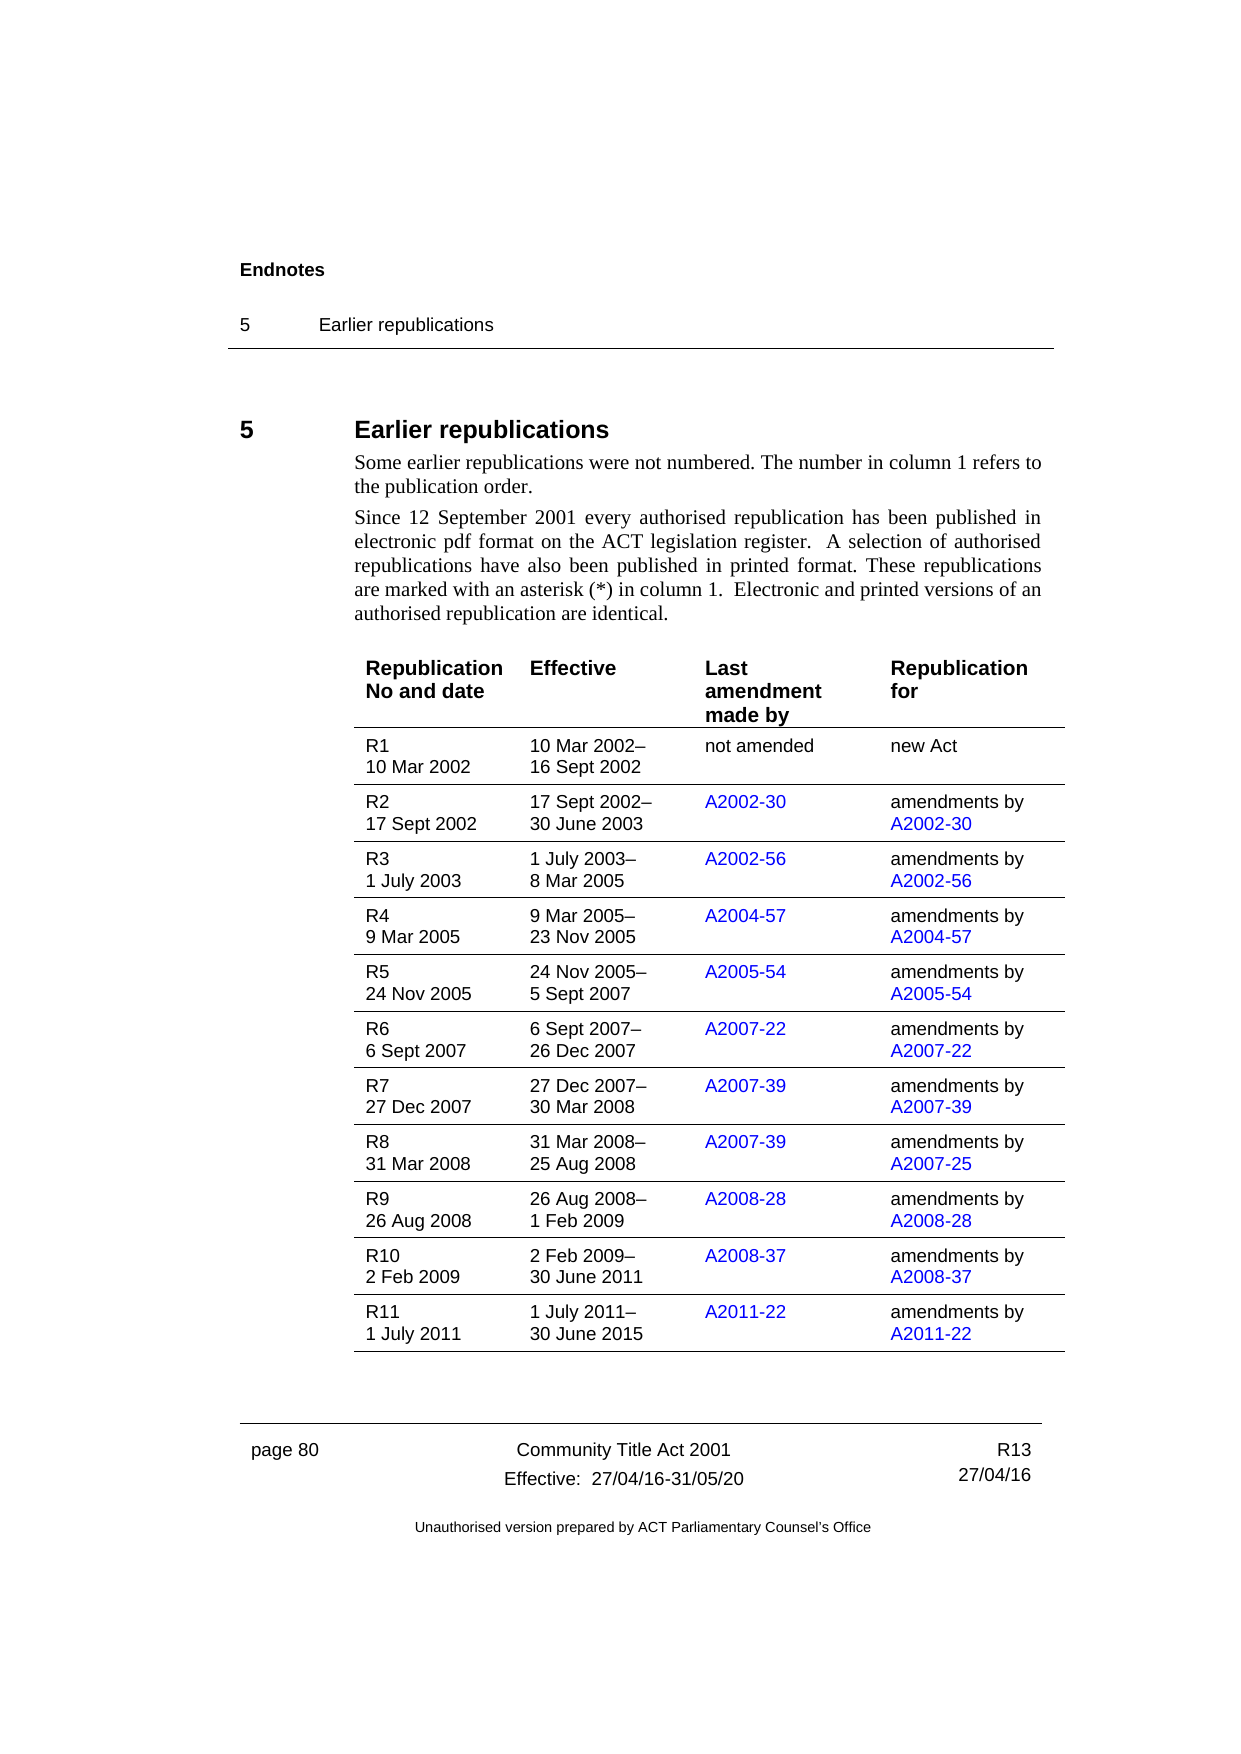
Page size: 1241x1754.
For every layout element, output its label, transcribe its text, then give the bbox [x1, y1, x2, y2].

table_cell R1 10 Mar 2002 [354, 728, 518, 784]
table_cell R5 24 Nov 2005 [354, 955, 518, 1011]
table_cell 31 Mar 2008– 25 Aug 2008 [518, 1125, 693, 1181]
table_cell R3 1 July 2003 [354, 842, 518, 897]
table_cell 1 July 2011– 30 June 2015 [518, 1295, 693, 1351]
table_cell 24 Nov 2005– 5 Sept 2007 [518, 955, 693, 1011]
text 5 Earlier republications [239, 415, 1042, 444]
table_cell new Act [879, 728, 1065, 784]
table_cell A2004-57 [694, 898, 879, 954]
table_cell 2 Feb 2009– 30 June 2011 [518, 1238, 693, 1294]
table_cell R8 31 Mar 2008 [354, 1125, 518, 1181]
table_cell amendments by A2007-39 [879, 1068, 1065, 1124]
table_cell amendments by A2008-37 [879, 1238, 1065, 1294]
table_cell R11 1 July 2011 [354, 1295, 518, 1351]
table_cell A2005-54 [694, 955, 879, 1011]
table_cell amendments by A2007-22 [879, 1012, 1065, 1067]
table_cell amendments by A2002-30 [879, 785, 1065, 841]
table_cell amendments by A2002-56 [879, 842, 1065, 897]
table_cell A2002-30 [694, 785, 879, 841]
table_cell A2011-22 [694, 1295, 879, 1351]
table_header Republication for [879, 655, 1065, 727]
table_cell not amended [694, 728, 879, 784]
table_cell R7 27 Dec 2007 [354, 1068, 518, 1124]
table_cell A2008-28 [694, 1182, 879, 1237]
table_cell amendments by A2004-57 [879, 898, 1065, 954]
table_header Last amendment made by [694, 655, 879, 727]
table_cell R10 2 Feb 2009 [354, 1238, 518, 1294]
table_cell amendments by A2008-28 [879, 1182, 1065, 1237]
table_cell A2007-39 [694, 1068, 879, 1124]
table_cell 6 Sept 2007– 26 Dec 2007 [518, 1012, 693, 1067]
table_cell A2007-22 [694, 1012, 879, 1067]
table_header Effective [518, 655, 693, 727]
table_cell A2008-37 [694, 1238, 879, 1294]
table_cell 9 Mar 2005– 23 Nov 2005 [518, 898, 693, 954]
table_cell R4 9 Mar 2005 [354, 898, 518, 954]
table_cell amendments by A2005-54 [879, 955, 1065, 1011]
table_cell amendments by A2011-22 [879, 1295, 1065, 1351]
table_header Republication No and date [354, 655, 518, 727]
table_cell A2007-39 [694, 1125, 879, 1181]
text Since 12 September 2001 every authorised republication has been published in electronic pdf format on the ACT legislation register. A selection of authorised republications have also been published in printed format. These republications are marked with an asterisk (*) in column 1. Electronic and printed versions of an authorised republication are identical. [354, 505, 1042, 625]
table_cell 17 Sept 2002– 30 June 2003 [518, 785, 693, 841]
table_cell 27 Dec 2007– 30 Mar 2008 [518, 1068, 693, 1124]
table_cell R2 17 Sept 2002 [354, 785, 518, 841]
table_cell 1 July 2003– 8 Mar 2005 [518, 842, 693, 897]
text Some earlier republications were not numbered. The number in column 1 refers to the publication order. [354, 450, 1042, 498]
table_cell 26 Aug 2008– 1 Feb 2009 [518, 1182, 693, 1237]
table_cell R9 26 Aug 2008 [354, 1182, 518, 1237]
table_cell A2002-56 [694, 842, 879, 897]
table_cell 10 Mar 2002– 16 Sept 2002 [518, 728, 693, 784]
table_cell amendments by A2007-25 [879, 1125, 1065, 1181]
table_cell R6 6 Sept 2007 [354, 1012, 518, 1067]
